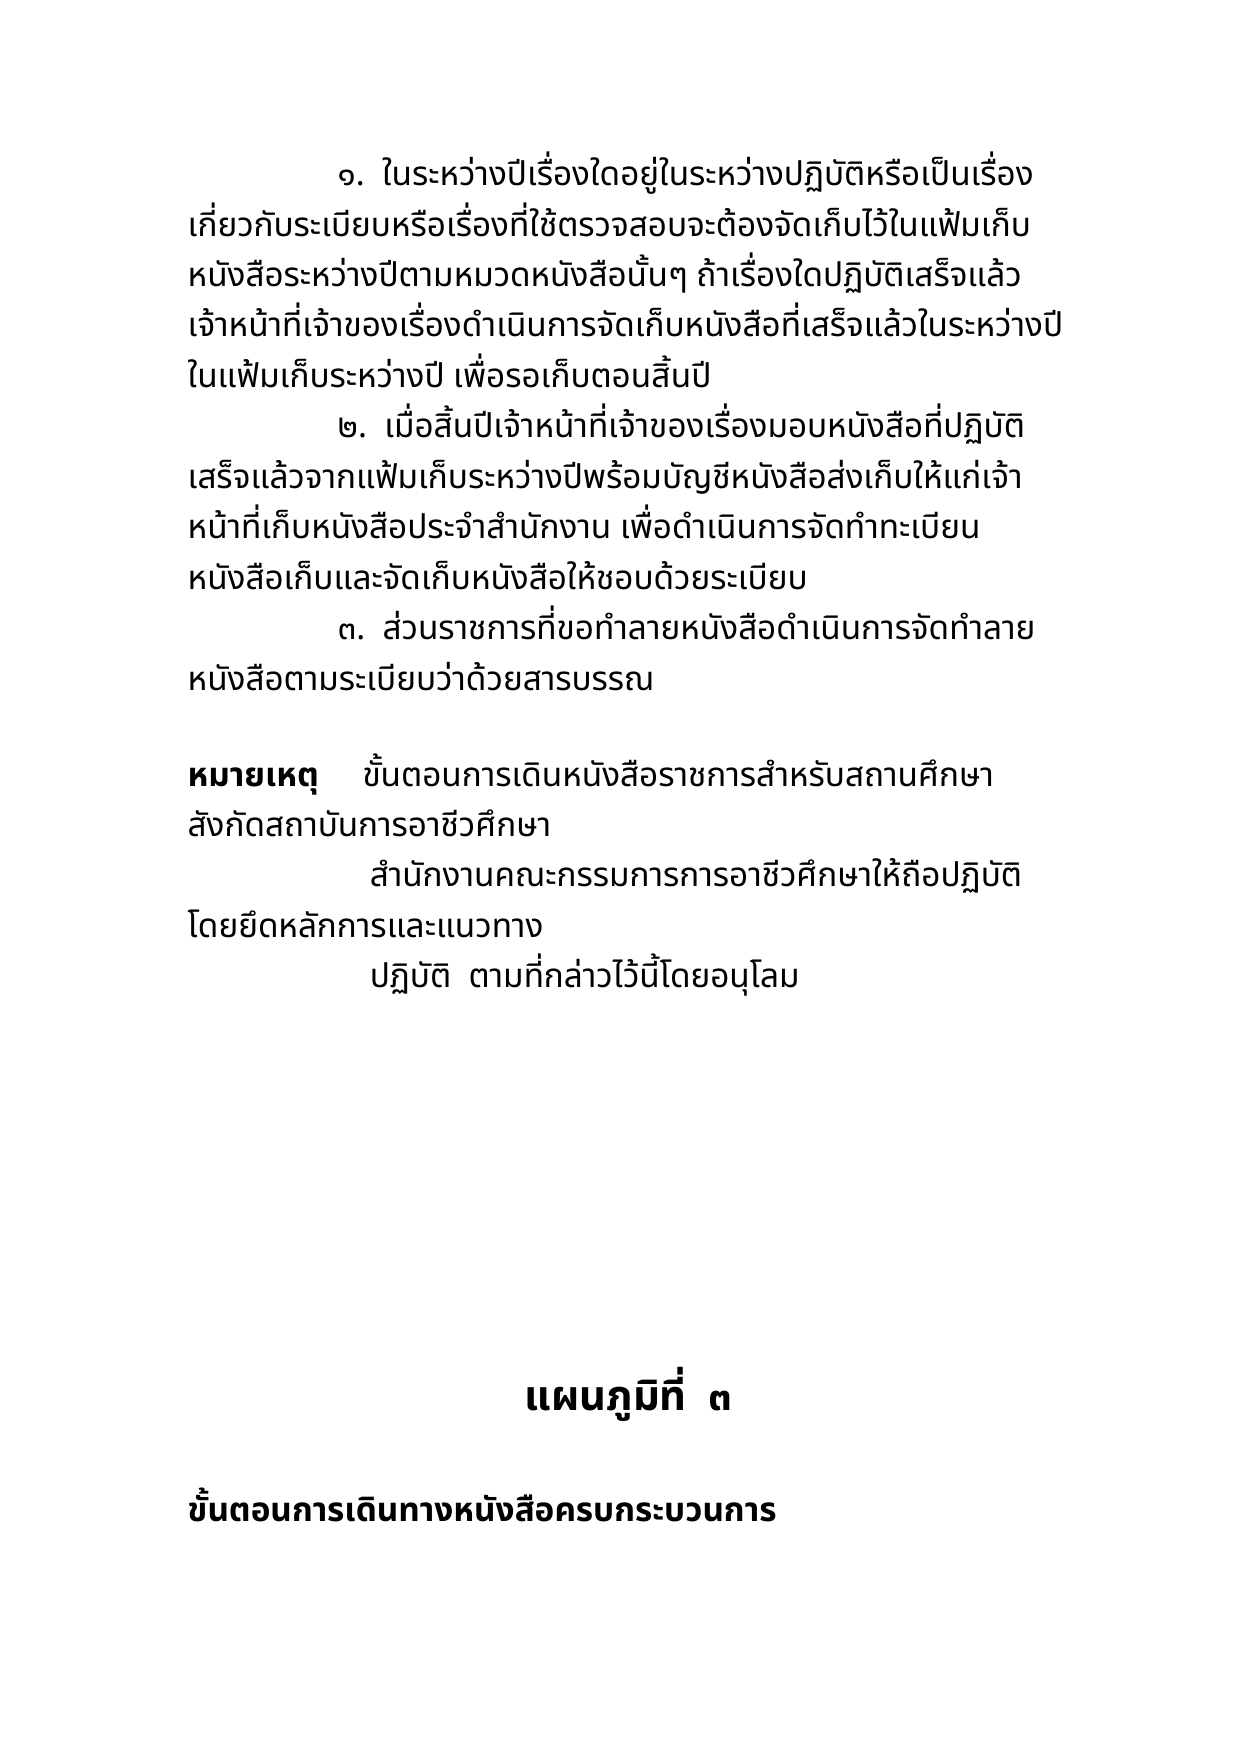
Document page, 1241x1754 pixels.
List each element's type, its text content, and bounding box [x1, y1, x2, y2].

text ๒. เมื่อสิ้นปีเจ้าหน้าที่เจ้าของเรื่องมอบหนังสือที่ปฏิบัติเสร็จแล้วจากแฟ้มเก็บระหว่างปีพร้อมบัญชีหนังสือส่งเก็บให้แก่เจ้าหน้าที่เก็บหนังสือประจำสำนักงาน เพื่อดำเนินการจัดทำทะเบียนหนังสือเก็บและจัดเก็บหนังสือให้ชอบด้วยระเบียบ [187, 402, 1069, 604]
text ๓. ส่วนราชการที่ขอทำลายหนังสือดำเนินการจัดทำลายหนังสือตามระเบียบว่าด้วยสารบรรณ [187, 604, 1069, 705]
text ขั้นตอนการเดินทางหนังสือครบกระบวนการ [187, 1486, 1069, 1536]
text ปฏิบัติ ตามที่กล่าวไว้นี้โดยอนุโลม [187, 952, 1069, 1003]
text สำนักงานคณะกรรมการการอาชีวศึกษาให้ถือปฏิบัติ โดยยึดหลักการและแนวทาง [187, 851, 1069, 952]
text แผนภูมิที่ ๓ [187, 1366, 1069, 1429]
text หมายเหตุ ขั้นตอนการเดินหนังสือราชการสำหรับสถานศึกษาสังกัดสถาบันการอาชีวศึกษา [187, 751, 1069, 851]
text ๑. ในระหว่างปีเรื่องใดอยู่ในระหว่างปฏิบัติหรือเป็นเรื่องเกี่ยวกับระเบียบหรือเรื่องที่ใช้ตรวจสอบจะต้องจัดเก็บไว้ในแฟ้มเก็บหนังสือระหว่างปีตามหมวดหนังสือนั้นๆ ถ้าเรื่องใดปฏิบัติเสร็จแล้ว เจ้าหน้าที่เจ้าของเรื่องดำเนินการจัดเก็บหนังสือที่เสร็จแล้วในระหว่างปีในแฟ้มเก็บระหว่างปี เพื่อรอเก็บตอนสิ้นปี [187, 150, 1069, 402]
